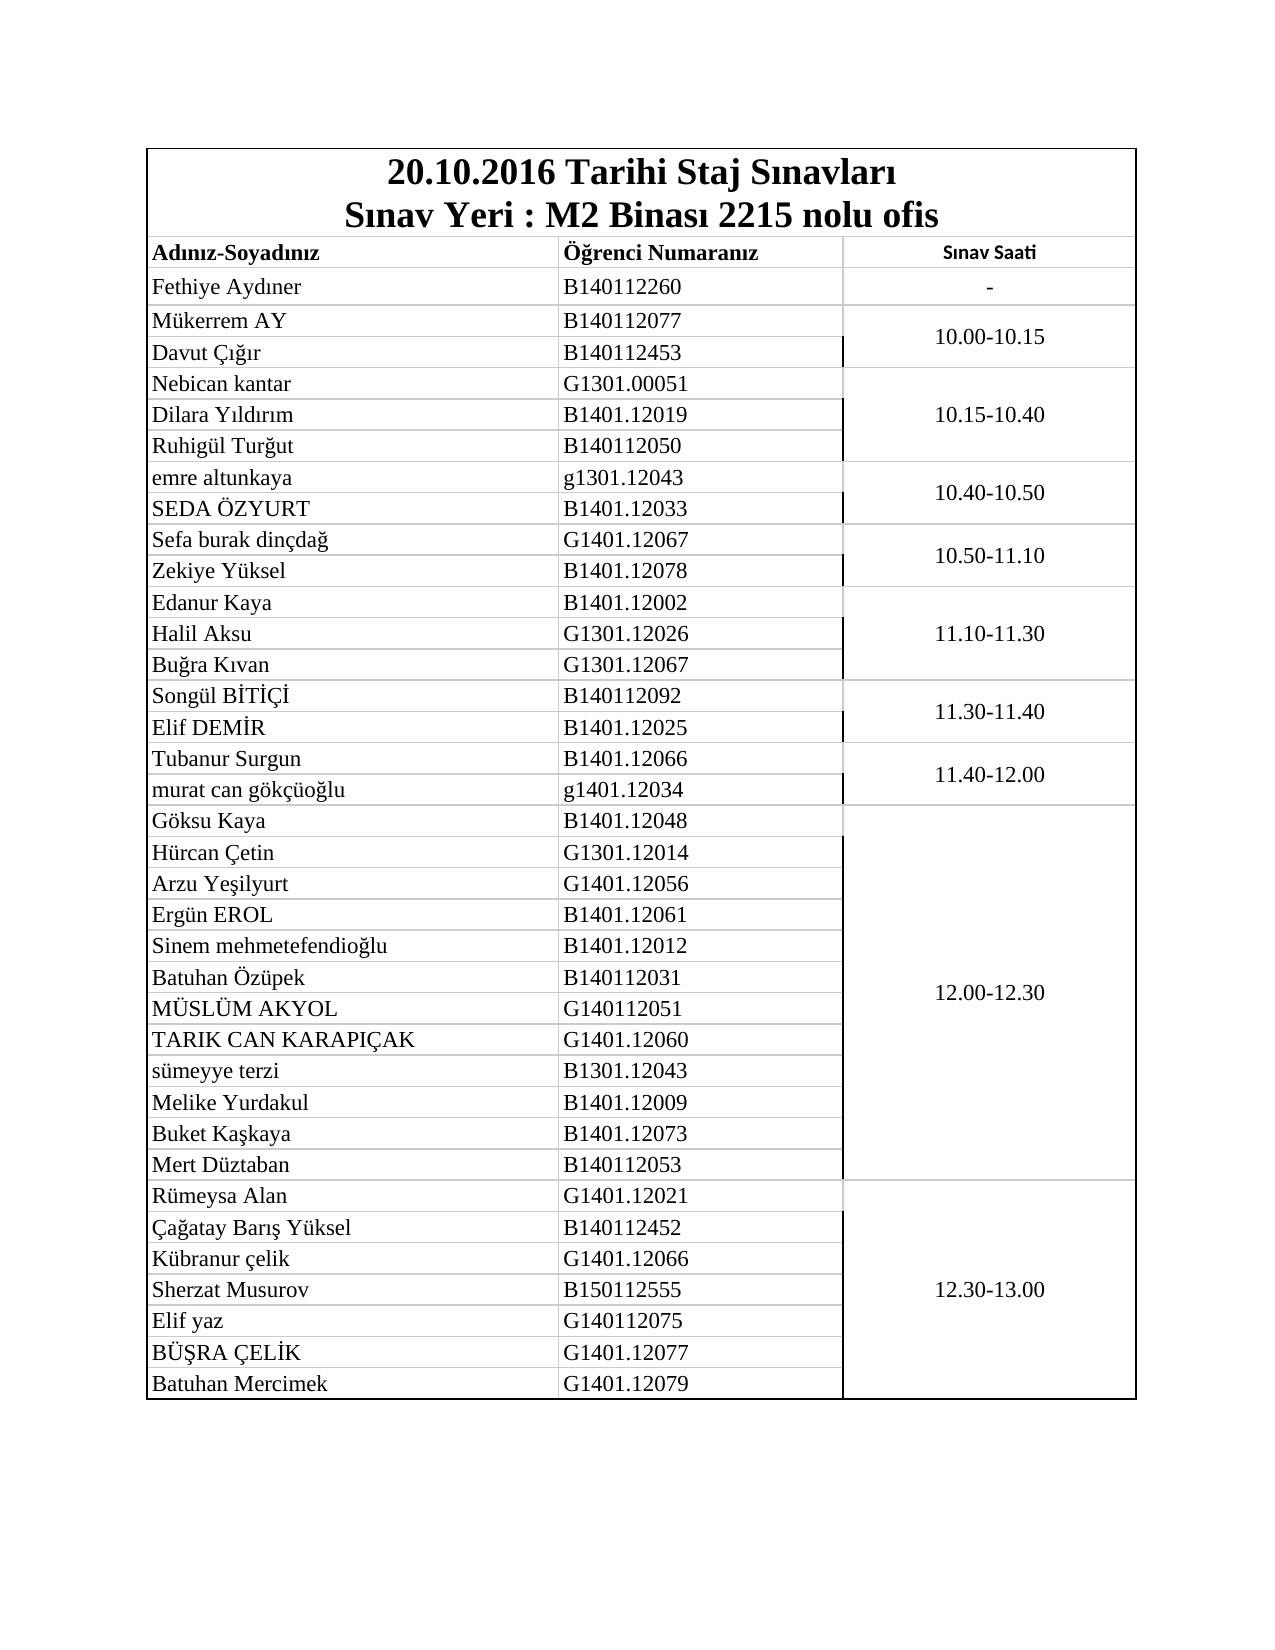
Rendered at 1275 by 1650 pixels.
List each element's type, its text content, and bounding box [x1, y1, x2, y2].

table_cell B1401.12012 [559, 931, 842, 961]
table_cell G1401.12021 [559, 1181, 842, 1211]
table_cell B1401.12066 [559, 743, 842, 773]
table_cell - [844, 268, 1135, 304]
table_cell B1401.12073 [559, 1118, 842, 1148]
table_cell Edanur Kaya [148, 587, 558, 617]
table_cell Batuhan Özüpek [148, 962, 558, 992]
table_cell Elif yaz [148, 1306, 558, 1336]
table_cell Davut Çığır [148, 337, 558, 367]
table_cell 11.10-11.30 [844, 587, 1135, 679]
table_cell B140112092 [559, 681, 842, 711]
table_cell B1401.12025 [559, 712, 842, 742]
table_cell Halil Aksu [148, 618, 558, 648]
table_cell Buket Kaşkaya [148, 1118, 558, 1148]
table_cell Buğra Kıvan [148, 650, 558, 679]
table_cell B1401.12078 [559, 556, 842, 586]
table_cell B140112452 [559, 1212, 842, 1242]
table_cell B1401.12061 [559, 900, 842, 929]
table_cell 11.30-11.40 [844, 681, 1135, 742]
table_cell B140112077 [559, 306, 842, 336]
table_cell B140112053 [559, 1150, 842, 1179]
table_cell Mükerrem AY [148, 306, 558, 336]
table_cell G1401.12077 [559, 1337, 842, 1367]
table_cell 12.30-13.00 [844, 1181, 1135, 1398]
table_cell 10.50-11.10 [844, 525, 1135, 586]
table_cell B140112031 [559, 962, 842, 992]
table_cell G1401.12060 [559, 1025, 842, 1054]
table_cell B140112453 [559, 337, 842, 367]
table_cell Göksu Kaya [148, 806, 558, 836]
table_cell Rümeysa Alan [148, 1181, 558, 1211]
table_cell G1301.12026 [559, 618, 842, 648]
table_cell G1401.12067 [559, 525, 842, 554]
table_cell G1301.12014 [559, 837, 842, 867]
table_cell Arzu Yeşilyurt [148, 868, 558, 898]
table_cell B1401.12009 [559, 1087, 842, 1117]
table_cell 10.15-10.40 [844, 368, 1135, 461]
table_cell MÜSLÜM AKYOL [148, 993, 558, 1023]
table_cell G1401.12056 [559, 868, 842, 898]
table_cell B1401.12048 [559, 806, 842, 836]
table_cell Elif DEMİR [148, 712, 558, 742]
table_cell Sinem mehmetefendioğlu [148, 931, 558, 961]
table_cell Sefa burak dinçdağ [148, 525, 558, 554]
table_cell Mert Düztaban [148, 1150, 558, 1179]
table_cell Öğrenci Numaranız [559, 237, 842, 267]
table_cell Hürcan Çetin [148, 837, 558, 867]
table_cell Kübranur çelik [148, 1243, 558, 1273]
table_cell Nebican kantar [148, 368, 558, 398]
table_cell Fethiye Aydıner [148, 268, 558, 304]
table_cell Songül BİTİÇİ [148, 681, 558, 711]
table_cell G1301.12067 [559, 650, 842, 679]
table_cell Ergün EROL [148, 900, 558, 929]
table_cell sümeyye terzi [148, 1056, 558, 1086]
table_cell g1401.12034 [559, 775, 842, 804]
table_cell Sınav Saati [844, 237, 1135, 267]
table_cell 10.40-10.50 [844, 462, 1135, 523]
table_cell 10.00-10.15 [844, 306, 1135, 367]
table_cell G1401.12079 [559, 1368, 842, 1398]
table_cell g1301.12043 [559, 462, 842, 492]
table_header 20.10.2016 Tarihi Staj Sınavları Sınav Yeri : M2 Binası 2215 nolu ofis [148, 149, 1135, 236]
table_cell 12.00-12.30 [844, 806, 1135, 1179]
table_cell 11.40-12.00 [844, 743, 1135, 804]
table_cell Melike Yurdakul [148, 1087, 558, 1117]
table_cell SEDA ÖZYURT [148, 493, 558, 523]
table_cell Dilara Yıldırım [148, 400, 558, 429]
table_cell B1401.12033 [559, 493, 842, 523]
table_cell G1301.00051 [559, 368, 842, 398]
table_cell B1401.12002 [559, 587, 842, 617]
table_cell B150112555 [559, 1275, 842, 1304]
table_cell murat can gökçüoğlu [148, 775, 558, 804]
table_cell Sherzat Musurov [148, 1275, 558, 1304]
table_cell G1401.12066 [559, 1243, 842, 1273]
table_cell G140112051 [559, 993, 842, 1023]
table_cell B140112260 [559, 268, 842, 304]
table_cell Ruhigül Turğut [148, 431, 558, 461]
table_cell G140112075 [559, 1306, 842, 1336]
table_cell Batuhan Mercimek [148, 1368, 558, 1398]
table_cell BÜŞRA ÇELİK [148, 1337, 558, 1367]
table_cell emre altunkaya [148, 462, 558, 492]
table_cell B1401.12019 [559, 400, 842, 429]
table_cell Tubanur Surgun [148, 743, 558, 773]
table_cell B140112050 [559, 431, 842, 461]
table_cell Çağatay Barış Yüksel [148, 1212, 558, 1242]
table_cell TARIK CAN KARAPIÇAK [148, 1025, 558, 1054]
table_cell Adınız-Soyadınız [148, 237, 558, 267]
table_cell Zekiye Yüksel [148, 556, 558, 586]
table_cell B1301.12043 [559, 1056, 842, 1086]
